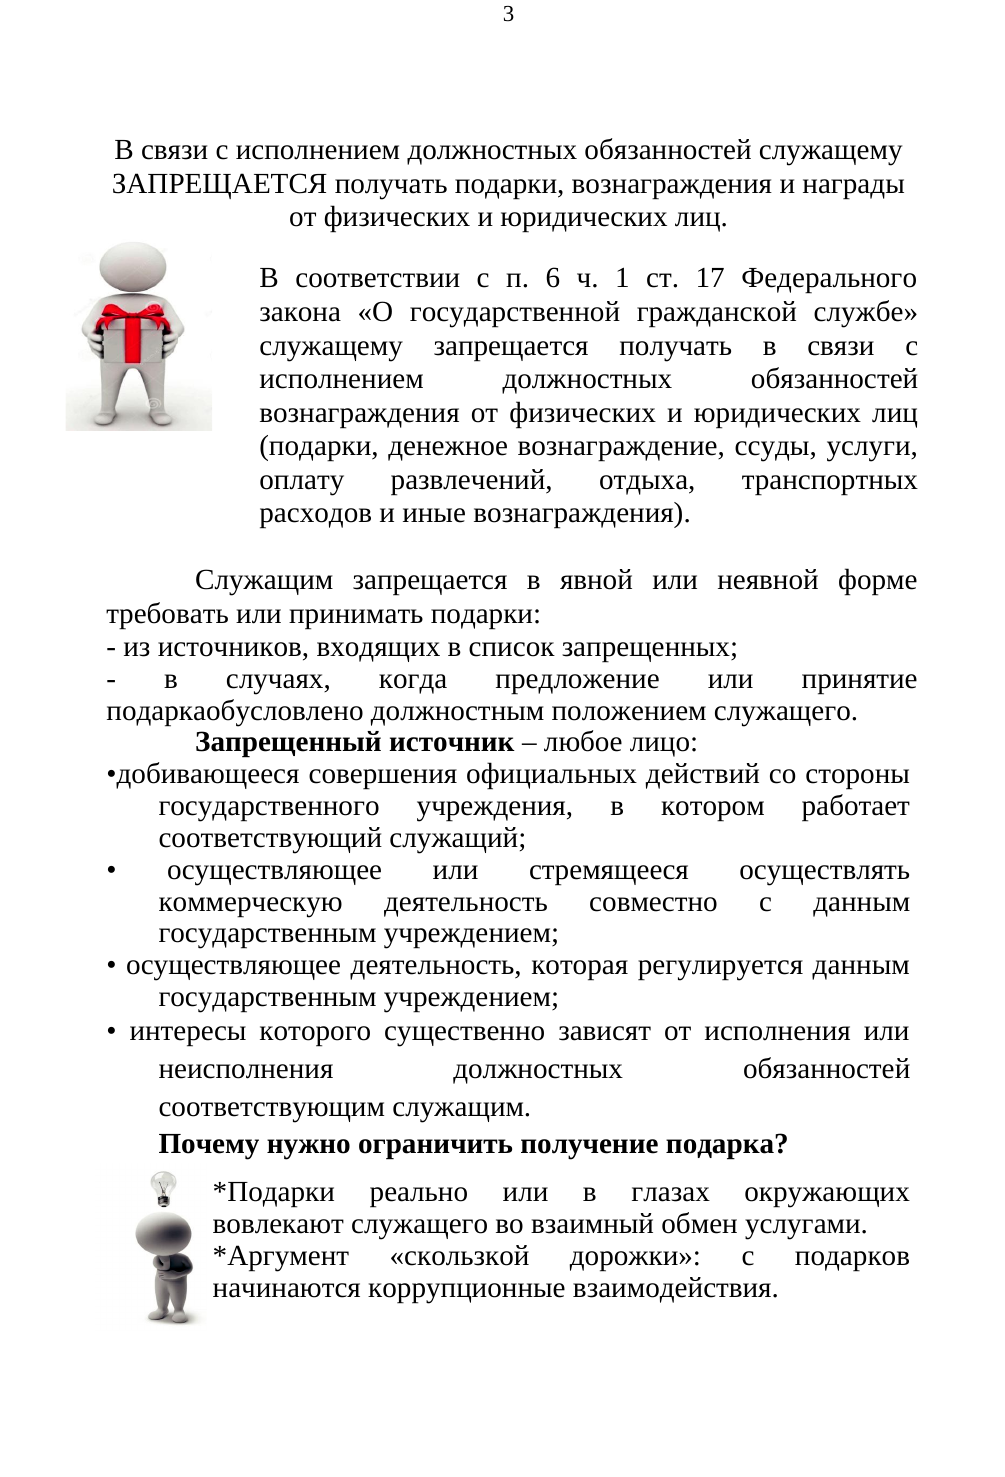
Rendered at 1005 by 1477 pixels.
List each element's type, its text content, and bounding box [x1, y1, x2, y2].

text В связи с исполнением должностных обязанностей служащему ЗАПРЕЩАЕТСЯ получать подарки, вознаграждения и награды от физических и юридических лиц. [106, 132, 911, 233]
picture [94, 1163, 207, 1331]
text *Аргумент «скользкой дорожки»: с подарков начинаются коррупционные взаимодействия. [212, 1240, 911, 1303]
text - в случаях, когда предложение или принятие подаркаобусловлено должностным положением служащего. [106, 663, 918, 726]
text • интересы которого существенно зависят от исполнения или неисполнения должностных обязанностей соответствующим служащим. [106, 1013, 911, 1122]
text • осуществляющее или стремящееся осуществлять коммерческую деятельность совместно с данным государственным учреждением; [106, 854, 911, 949]
text • осуществляющее деятельность, которая регулируется данным государственным учреждением; [106, 949, 911, 1013]
text Почему нужно ограничить получение подарка? [106, 1126, 911, 1160]
picture [65, 239, 213, 431]
text Запрещенный источник – любое лицо: [106, 726, 918, 758]
text - из источников, входящих в список запрещенных; [106, 629, 918, 663]
text •добивающееся совершения официальных действий со стороны государственного учреждения, в котором работает соответствующий служащий; [106, 758, 911, 853]
text В соответствии с п. 6 ч. 1 ст. 17 Федерального закона «О государственной гражданской службе» служащему запрещается получать в связи с исполнением должностных обязанностей вознаграждения от физических и юридических лиц (подарки, денежное вознаграждение, ссуды, услуги, оплату развлечений, отдыха, транспортных расходов и иные вознаграждения). [259, 261, 918, 529]
text Служащим запрещается в явной или неявной форме требовать или принимать подарки: [106, 562, 918, 629]
text *Подарки реально или в глазах окружающих вовлекают служащего во взаимный обмен услугами. [212, 1176, 911, 1240]
